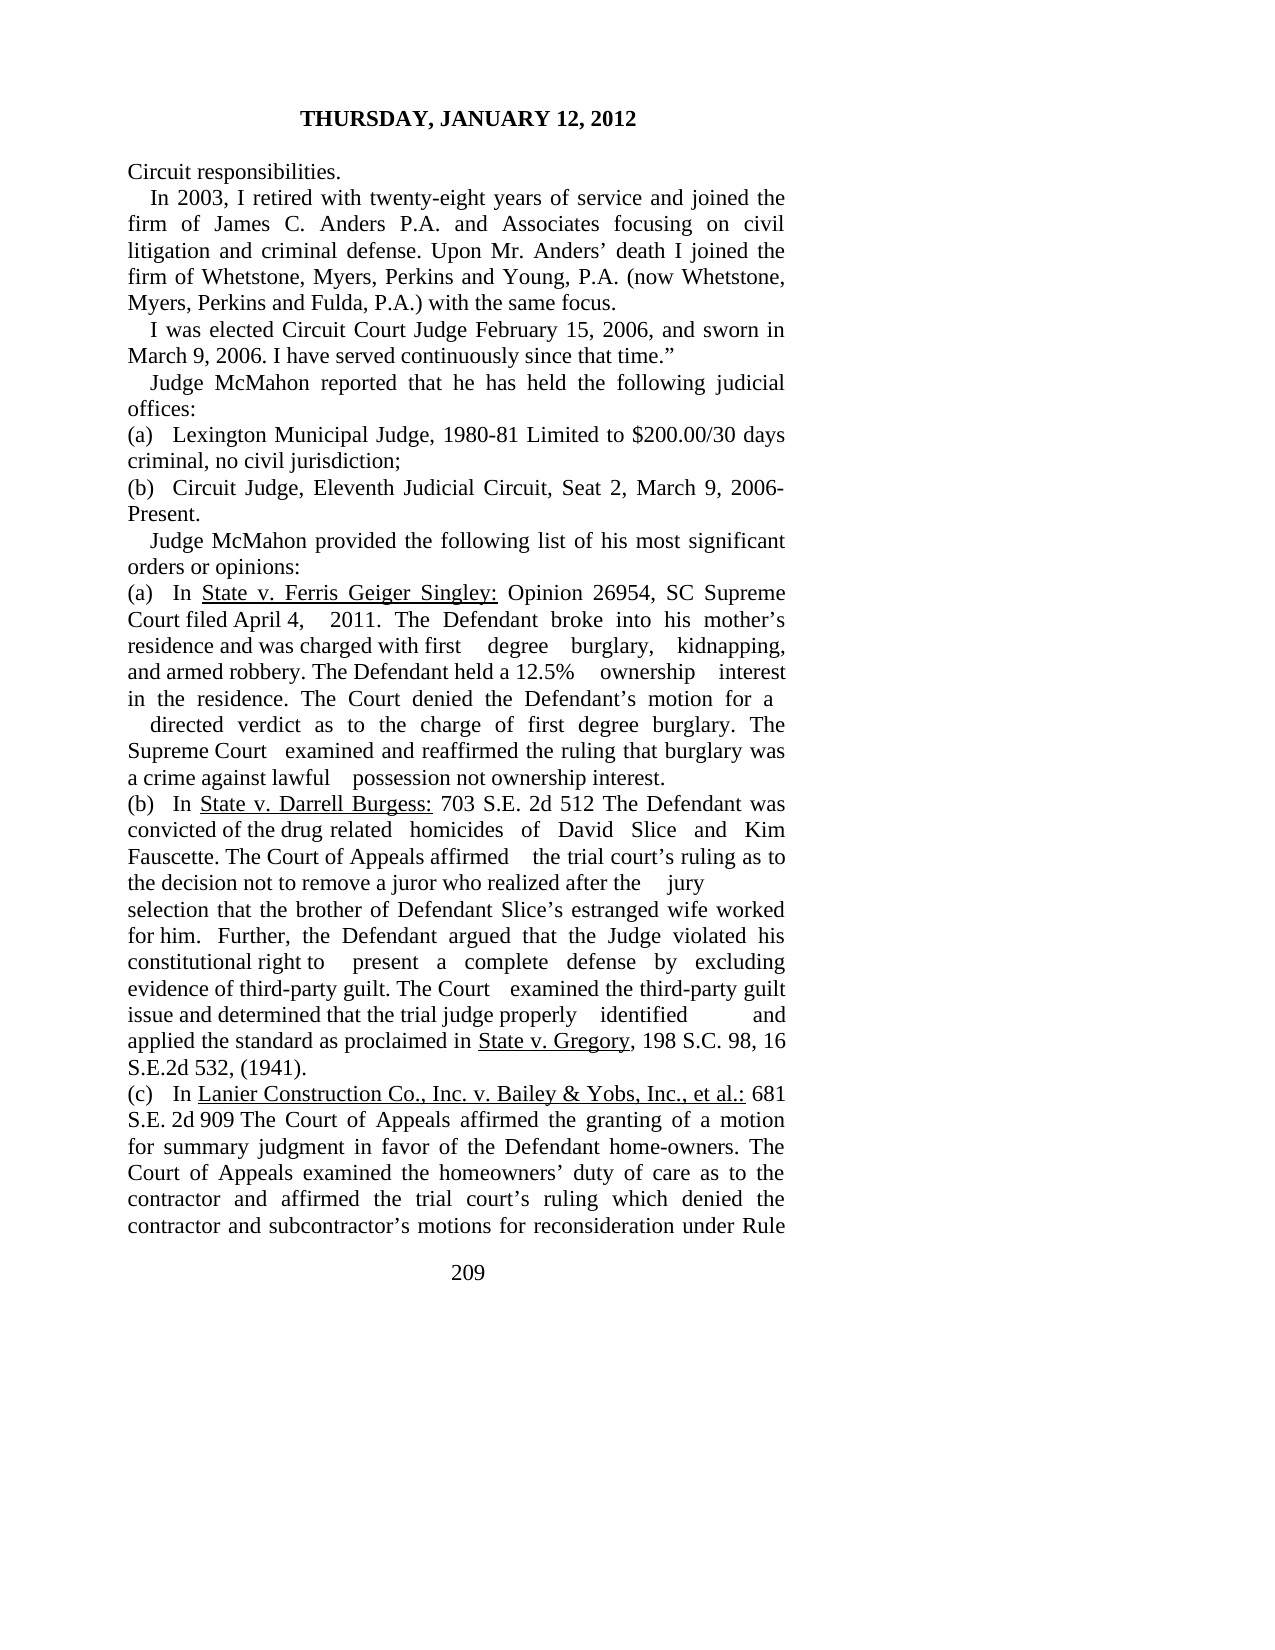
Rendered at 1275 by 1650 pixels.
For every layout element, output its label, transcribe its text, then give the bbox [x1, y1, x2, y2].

text In 2003, I retired with twenty-eight years of service and joined the firm of James C. Anders P.A. and Associates focusing on civil litigation and criminal defense. Upon Mr. Anders’ death I joined the firm of Whetstone, Myers, Perkins and Young, P.A. (now Whetstone, Myers, Perkins and Fulda, P.A.) with the same focus. [127, 184, 786, 316]
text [127, 1080, 786, 1238]
text (a) In State v. Ferris Geiger Singley: Opinion 26954, SC Supreme Court filed April 4, 2011. The Defendant broke into his mother’s residence and was charged with first degree burglary, kidnapping, and armed robbery. The Defendant held a 12.5% ownership interest in the residence. The Court denied the Defendant’s motion for a directed verdict as to the charge of first degree burglary. The Supreme Court examined and reaffirmed the ruling that burglary was a crime against lawful possession not ownership interest. [127, 579, 786, 790]
text Judge McMahon provided the following list of his most significant orders or opinions: [127, 527, 786, 579]
text (b) In State v. Darrell Burgess: 703 S.E. 2d 512 The Defendant was convicted of the drug related homicides of David Slice and Kim Fauscette. The Court of Appeals affirmed the trial court’s ruling as to the decision not to remove a juror who realized after the jury selection that the brother of Defendant Slice’s estranged wife worked for him. Further, the Defendant argued that the Judge violated his constitutional right to present a complete defense by excluding evidence of third-party guilt. The Court examined the third-party guilt issue and determined that the trial judge properly identified and applied the standard as proclaimed in State v. Gregory, 198 S.C. 98, 16 S.E.2d 532, (1941). [127, 790, 786, 1080]
text I was elected Circuit Court Judge February 15, 2006, and sworn in March 9, 2006. I have served continuously since that time.” [127, 316, 786, 368]
text (b) Circuit Judge, Eleventh Judicial Circuit, Seat 2, March 9, 2006- Present. [127, 474, 786, 527]
text (a) Lexington Municipal Judge, 1980-81 Limited to $200.00/30 days criminal, no civil jurisdiction; [127, 421, 786, 474]
text Judge McMahon reported that he has held the following judicial offices: [127, 368, 786, 421]
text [127, 158, 786, 184]
